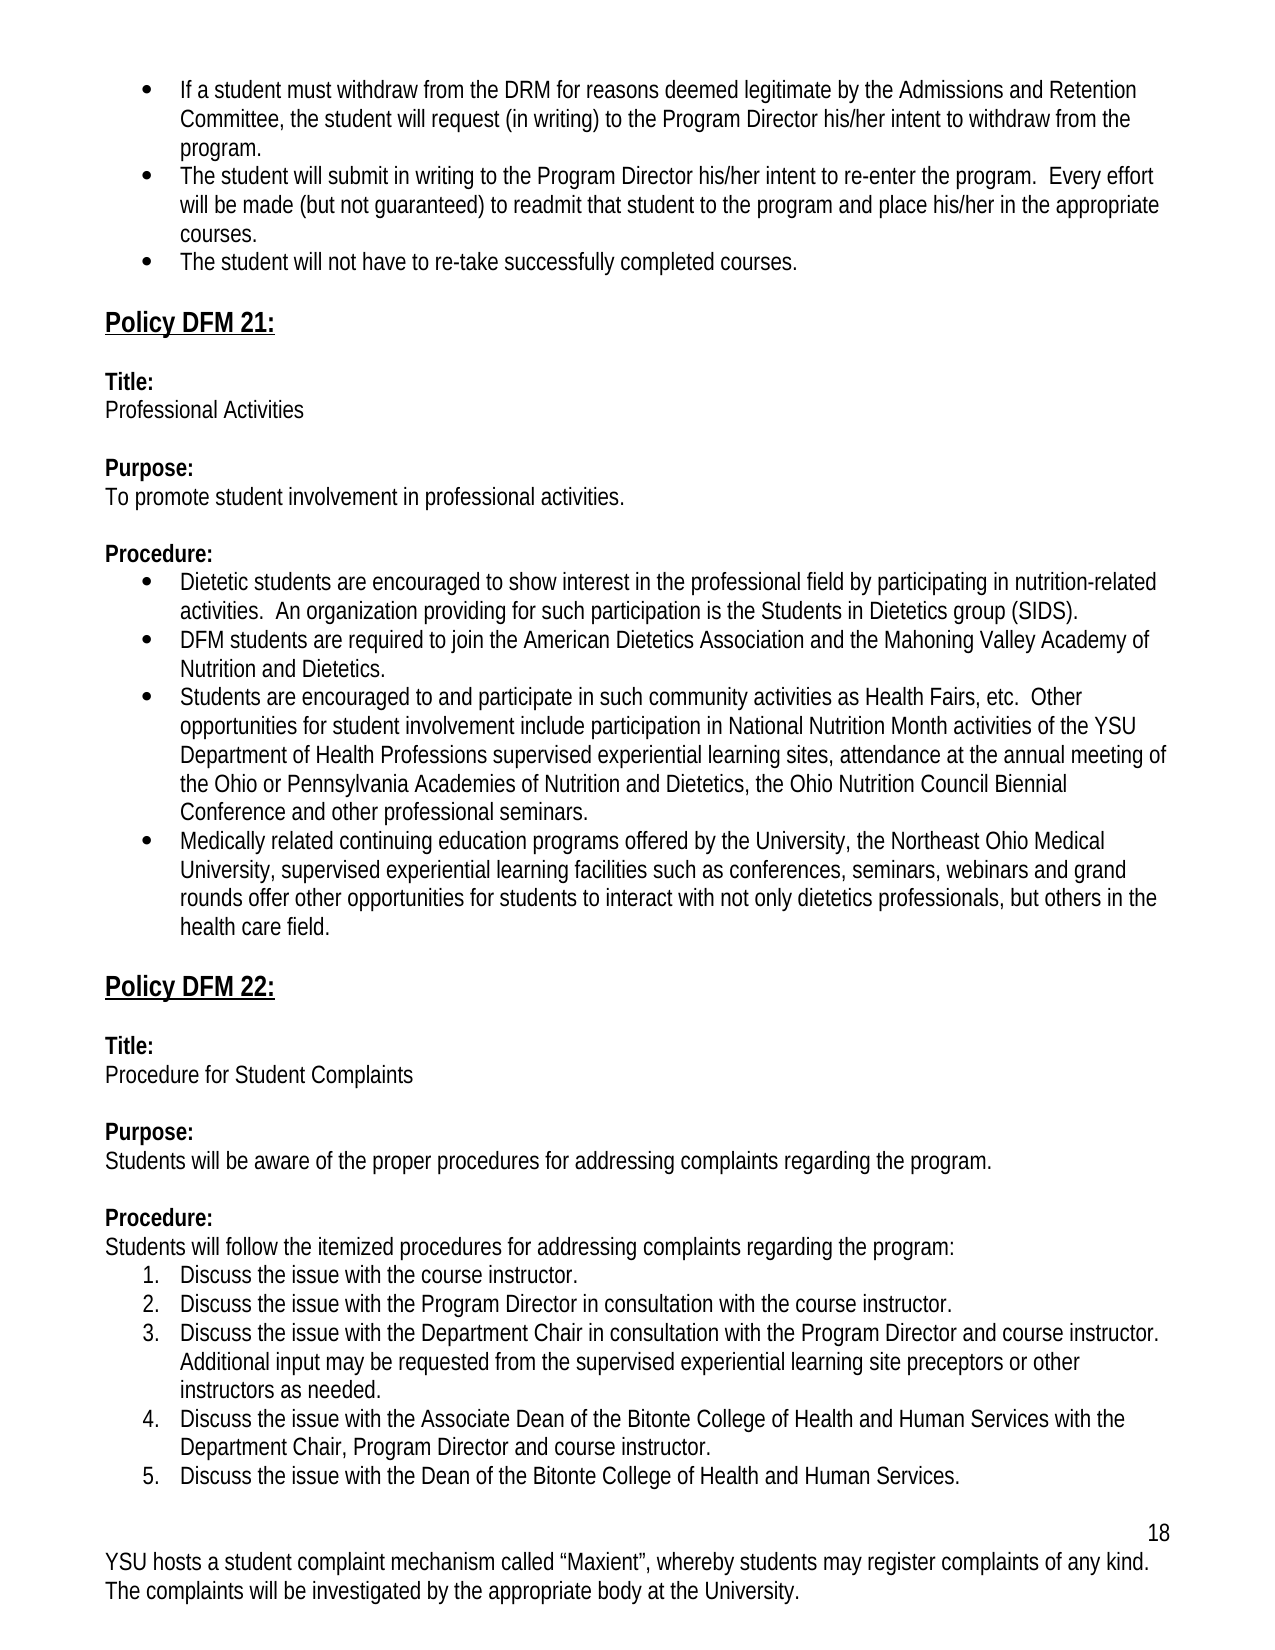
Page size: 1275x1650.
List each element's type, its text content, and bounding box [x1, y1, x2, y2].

text Policy DFM 21: [105, 305, 1170, 338]
text Procedure: [105, 539, 1170, 567]
text Title: [105, 1031, 1170, 1060]
text Procedure: [105, 1203, 1170, 1232]
text Professional Activities [105, 396, 1170, 424]
list Medically related continuing education programs offered by the University, the Northeast Ohio Medical University, supervised experiential learning facilities such as conferences, seminars, webinars and grand rounds offer other opportunities for students to interact with not only dietetics professionals, but others in the health care field. [142, 826, 1170, 941]
list If a student must withdraw from the DRM for reasons deemed legitimate by the Admissions and Retention Committee, the student will request (in writing) to the Program Director his/her intent to withdraw from the program. [142, 75, 1170, 161]
list Discuss the issue with the course instructor. [142, 1261, 1170, 1289]
list Dietetic students are encouraged to show interest in the professional field by participating in nutrition-related activities. An organization providing for such participation is the Students in Dietetics group (SIDS). [142, 567, 1170, 625]
text Students will be aware of the proper procedures for addressing complaints regarding the program. [105, 1146, 1170, 1174]
text Title: [105, 367, 1170, 396]
text Policy DFM 22: [105, 969, 1170, 1003]
list The student will submit in writing to the Program Director his/her intent to re-enter the program. Every effort will be made (but not guaranteed) to readmit that student to the program and place his/her in the appropriate courses. [142, 161, 1170, 247]
list The student will not have to re-take successfully completed courses. [142, 247, 1170, 276]
text 18 [105, 1518, 1170, 1547]
text Purpose: [105, 1117, 1170, 1146]
text YSU hosts a student complaint mechanism called “Maxient”, whereby students may register complaints of any kind. The complaints will be investigated by the appropriate body at the University. [105, 1547, 1170, 1604]
list Discuss the issue with the Department Chair in consultation with the Program Director and course instructor. Additional input may be requested from the supervised experiential learning site preceptors or other instructors as needed. [142, 1318, 1170, 1404]
text To promote student involvement in professional activities. [105, 481, 1170, 510]
list Students are encouraged to and participate in such community activities as Health Fairs, etc. Other opportunities for student involvement include participation in National Nutrition Month activities of the YSU Department of Health Professions supervised experiential learning sites, attendance at the annual meeting of the Ohio or Pennsylvania Academies of Nutrition and Dietetics, the Ohio Nutrition Council Biennial Conference and other professional seminars. [142, 682, 1170, 826]
list DFM students are required to join the American Dietetics Association and the Mahoning Valley Academy of Nutrition and Dietetics. [142, 625, 1170, 682]
list Discuss the issue with the Program Director in consultation with the course instructor. [142, 1289, 1170, 1318]
text Procedure for Student Complaints [105, 1060, 1170, 1089]
list Discuss the issue with the Dean of the Bitonte College of Health and Human Services. [142, 1461, 1170, 1490]
text Students will follow the itemized procedures for addressing complaints regarding the program: [105, 1232, 1170, 1261]
text Purpose: [105, 453, 1170, 481]
list Discuss the issue with the Associate Dean of the Bitonte College of Health and Human Services with the Department Chair, Program Director and course instructor. [142, 1404, 1170, 1461]
